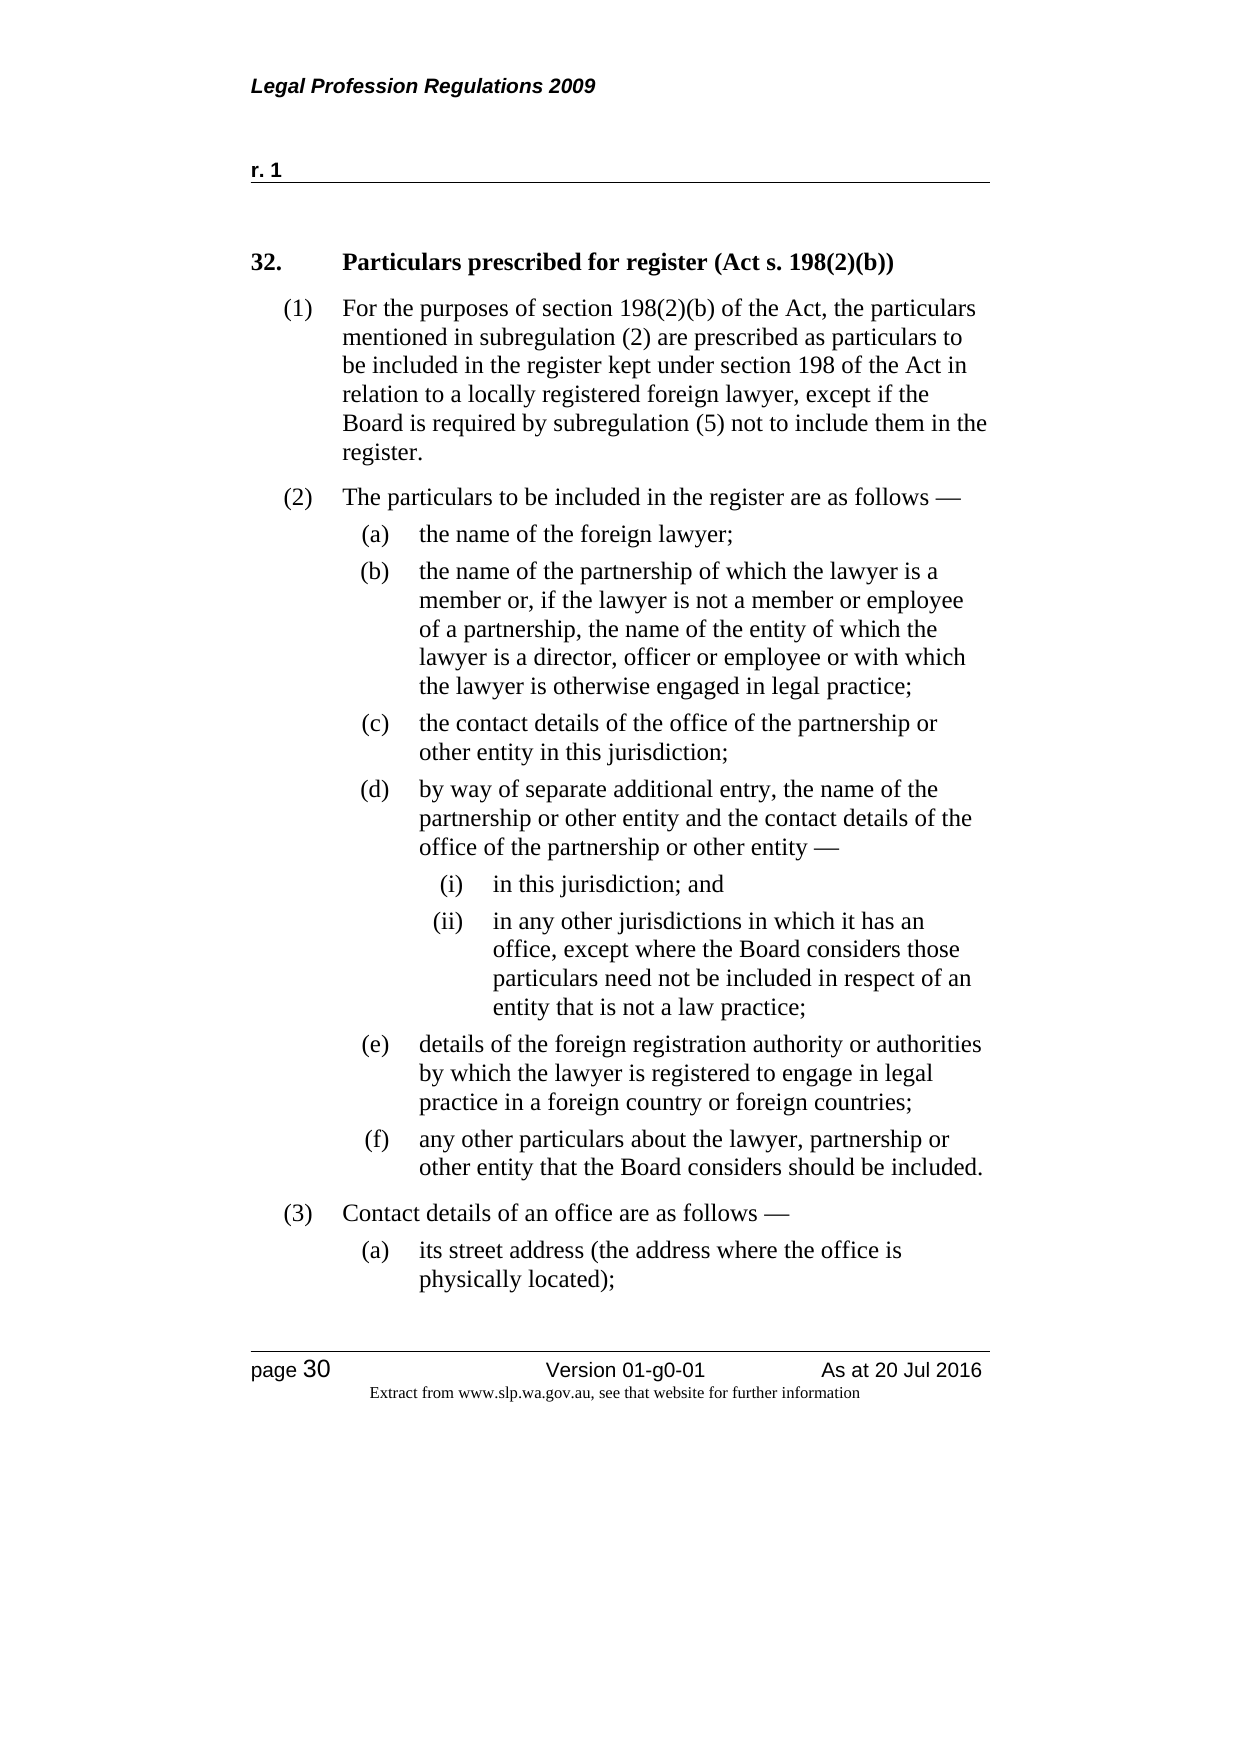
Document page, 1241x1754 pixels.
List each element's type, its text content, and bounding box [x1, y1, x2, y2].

text (3) Contact details of an office are as follows — [251, 1198, 990, 1227]
text (f) any other particulars about the lawyer, partnership or other entity that the Board considers should be included. [251, 1124, 990, 1181]
text (c) the contact details of the office of the partnership or other entity in this jurisdiction; [251, 708, 990, 766]
text (d) by way of separate additional entry, the name of the partnership or other entity and the contact details of the office of the partnership or other entity — [251, 774, 990, 860]
text (a) the name of the foreign lawyer; [251, 519, 990, 548]
text (i) in this jurisdiction; and [251, 869, 990, 897]
subtitle 32. Particulars prescribed for register (Act s. 198(2)(b)) [251, 247, 990, 276]
text (b) the name of the partnership of which the lawyer is a member or, if the lawyer is not a member or employee of a partnership, the name of the entity of which the lawyer is a director, officer or employee or with which the lawyer is otherwise engaged in legal practice; [251, 556, 990, 700]
text (2) The particulars to be included in the register are as follows — [251, 482, 990, 511]
text (a) its street address (the address where the office is physically located); [251, 1235, 990, 1292]
text (ii) in any other jurisdictions in which it has an office, except where the Board considers those particulars need not be included in respect of an entity that is not a law practice; [251, 906, 990, 1021]
text (1) For the purposes of section 198(2)(b) of the Act, the particulars mentioned in subregulation (2) are prescribed as particulars to be included in the register kept under section 198 of the Act in relation to a locally registered foreign lawyer, except if the Board is required by subregulation (5) not to include them in the register. [251, 293, 990, 465]
text (e) details of the foreign registration authority or authorities by which the lawyer is registered to engage in legal practice in a foreign country or foreign countries; [251, 1029, 990, 1115]
